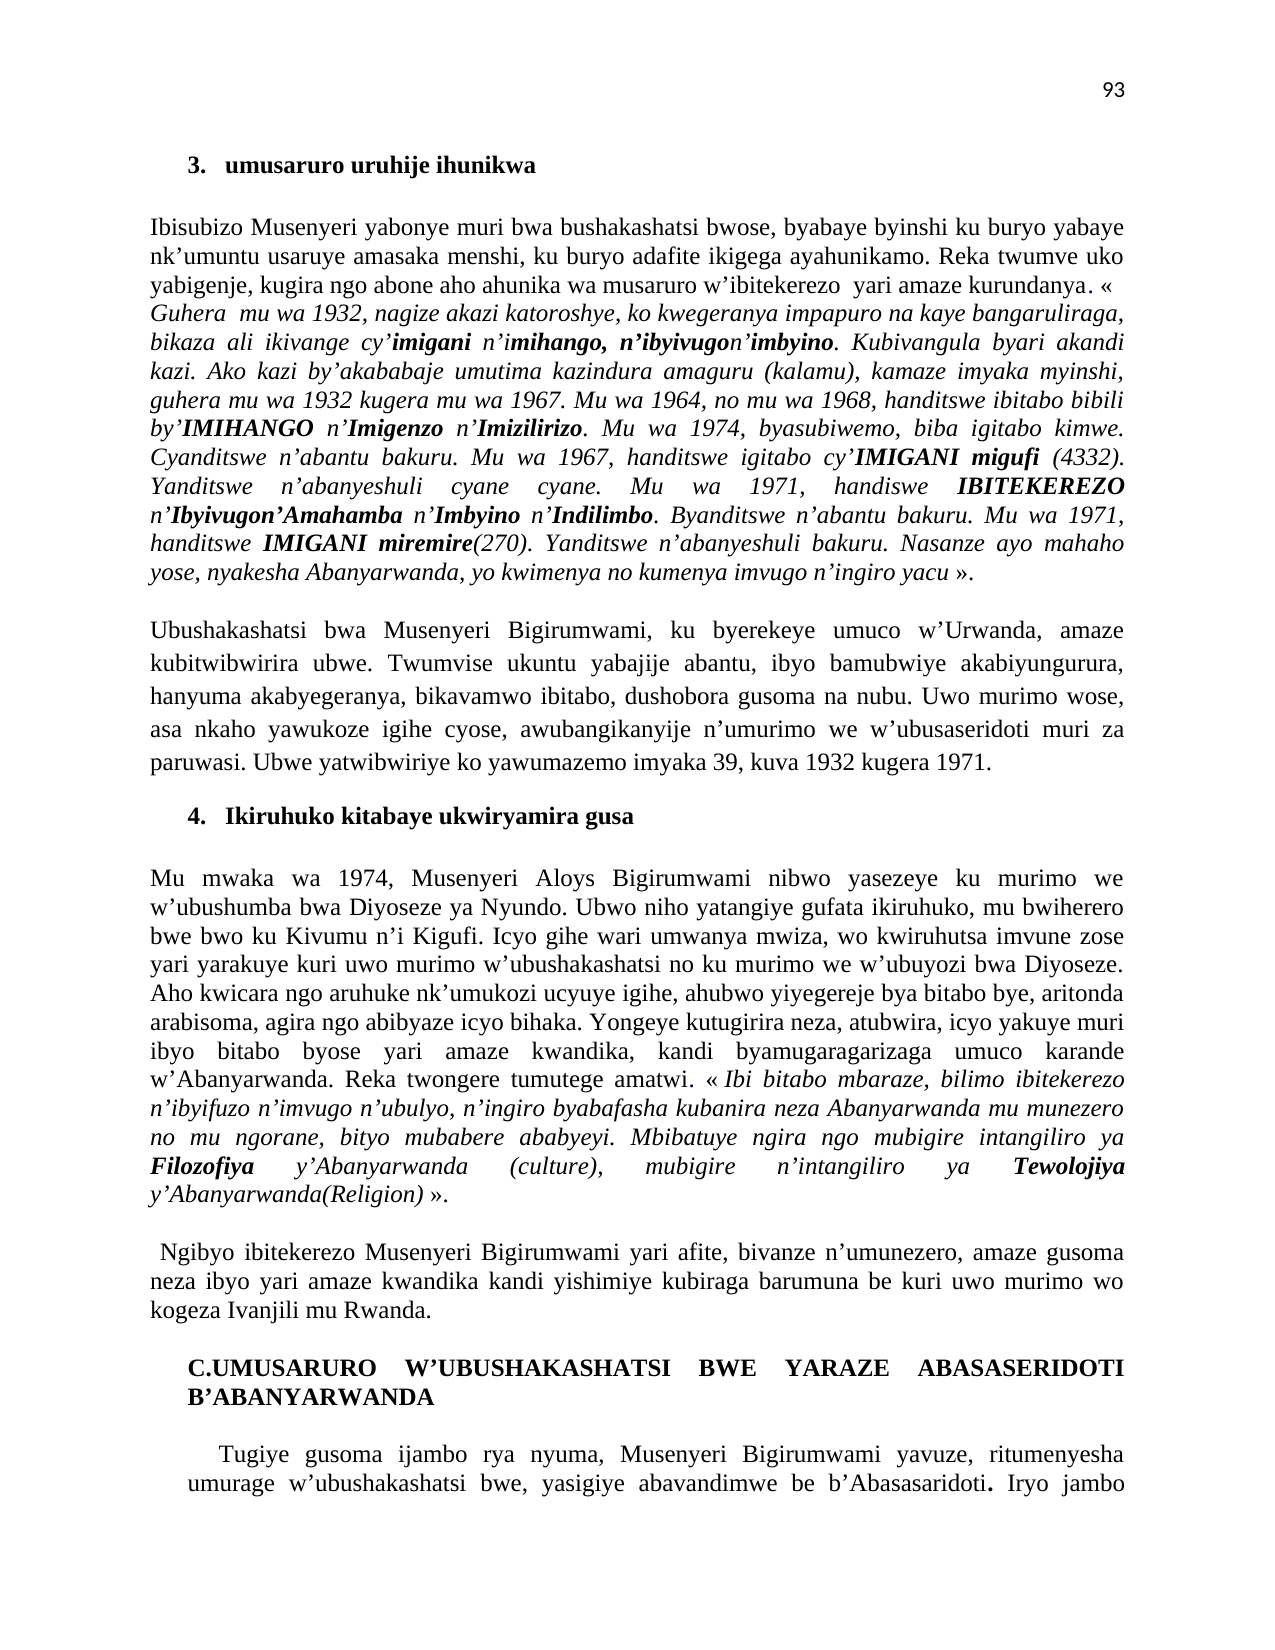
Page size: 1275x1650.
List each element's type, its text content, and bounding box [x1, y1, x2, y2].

list Ikiruhuko kitabaye ukwiryamira gusa [187, 801, 1125, 830]
text Mu mwaka wa 1974, Musenyeri Aloys Bigirumwami nibwo yasezeye ku murimo we w’ubushumba bwa Diyoseze ya Nyundo. Ubwo niho yatangiye gufata ikiruhuko, mu bwiherero bwe bwo ku Kivumu n’i Kigufi. Icyo gihe wari umwanya mwiza, wo kwiruhutsa imvune zose yari yarakuye kuri uwo murimo w’ubushakashatsi no ku murimo we w’ubuyozi bwa Diyoseze. Aho kwicara ngo aruhuke nk’umukozi ucyuye igihe, ahubwo yiyegereje bya bitabo bye, aritonda arabisoma, agira ngo abibyaze icyo bihaka. Yongeye kutugirira neza, atubwira, icyo yakuye muri ibyo bitabo byose yari amaze kwandika, kandi byamugaragarizaga umuco karande w’Abanyarwanda. Reka twongere tumutege amatwi. « Ibi bitabo mbaraze, bilimo ibitekerezo n’ibyifuzo n’imvugo n’ubulyo, n’ingiro byabafasha kubanira neza Abanyarwanda mu munezero no mu ngorane, bityo mubabere ababyeyi. Mbibatuye ngira ngo mubigire intangiliro ya Filozofiya y’Abanyarwanda (culture), mubigire n’intangiliro ya Tewolojiya y’Abanyarwanda(Religion) ». [150, 863, 1125, 1208]
text C.UMUSARURO W’UBUSHAKASHATSI BWE YARAZE ABASASERIDOTI B’ABANYARWANDA [187, 1353, 1125, 1410]
text Ubushakashatsi bwa Musenyeri Bigirumwami, ku byerekeye umuco w’Urwanda, amaze kubitwibwirira ubwe. Twumvise ukuntu yabajije abantu, ibyo bamubwiye akabiyungurura, hanyuma akabyegeranya, bikavamwo ibitabo, dushobora gusoma na nubu. Uwo murimo wose, asa nkaho yawukoze igihe cyose, awubangikanyije n’umurimo we w’ubusaseridoti muri za paruwasi. Ubwe yatwibwiriye ko yawumazemo imyaka 39, kuva 1932 kugera 1971. [150, 615, 1125, 776]
text Ibisubizo Musenyeri yabonye muri bwa bushakashatsi bwose, byabaye byinshi ku buryo yabaye nk’umuntu usaruye amasaka menshi, ku buryo adafite ikigega ayahunikamo. Reka twumve uko yabigenje, kugira ngo abone aho ahunika wa musaruro w’ibitekerezo yari amaze kurundanya. « Guhera mu wa 1932, nagize akazi katoroshye, ko kwegeranya impapuro na kaye bangaruliraga, bikaza ali ikivange cy’imigani n’imihango, n’ibyivugon’imbyino. Kubivangula byari akandi kazi. Ako kazi by’akababaje umutima kazindura amaguru (kalamu), kamaze imyaka myinshi, guhera mu wa 1932 kugera mu wa 1967. Mu wa 1964, no mu wa 1968, handitswe ibitabo bibili by’IMIHANGO n’Imigenzo n’Imizilirizo. Mu wa 1974, byasubiwemo, biba igitabo kimwe. Cyanditswe n’abantu bakuru. Mu wa 1967, handitswe igitabo cy’IMIGANI migufi (4332). Yanditswe n’abanyeshuli cyane cyane. Mu wa 1971, handiswe IBITEKEREZO n’Ibyivugon’Amahamba n’Imbyino n’Indilimbo. Byanditswe n’abantu bakuru. Mu wa 1971, handitswe IMIGANI miremire(270). Yanditswe n’abanyeshuli bakuru. Nasanze ayo mahaho yose, nyakesha Abanyarwanda, yo kwimenya no kumenya imvugo n’ingiro yacu ». [150, 212, 1125, 586]
list umusaruro uruhije ihunikwa [187, 150, 1125, 179]
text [187, 1439, 1125, 1497]
text Ngibyo ibitekerezo Musenyeri Bigirumwami yari afite, bivanze n’umunezero, amaze gusoma neza ibyo yari amaze kwandika kandi yishimiye kubiraga barumuna be kuri uwo murimo wo kogeza Ivanjili mu Rwanda. [150, 1237, 1125, 1324]
